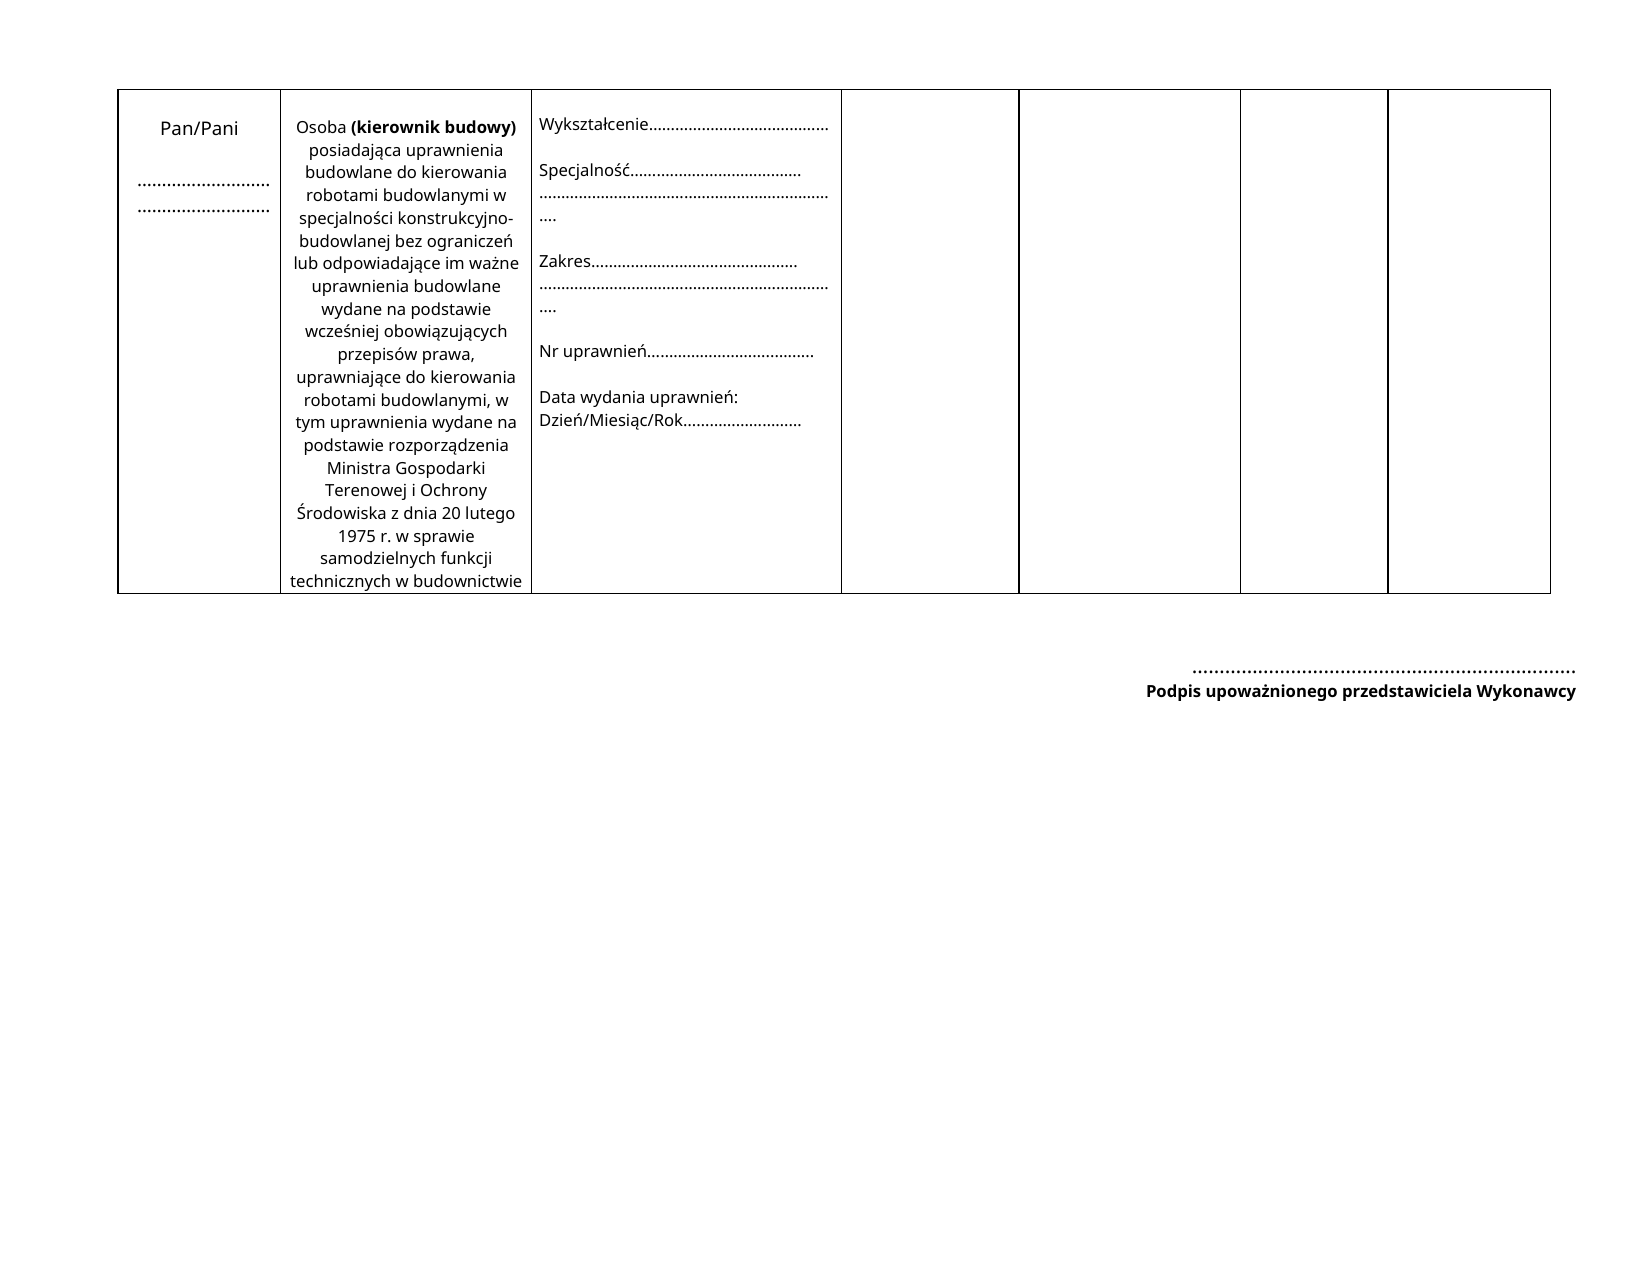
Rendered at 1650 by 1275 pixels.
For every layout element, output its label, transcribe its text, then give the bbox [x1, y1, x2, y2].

table_cell Osoba (kierownik budowy) posiadająca uprawnienia budowlane do kierowania robotami budowlanymi w specjalności konstrukcyjno-budowlanej bez ograniczeń lub odpowiadające im ważne uprawnienia budowlane wydane na podstawie wcześniej obowiązujących przepisów prawa, uprawniające do kierowania robotami budowlanymi, w tym uprawnienia wydane na podstawie rozporządzenia Ministra Gospodarki Terenowej i Ochrony Środowiska z dnia 20 lutego 1975 r. w sprawie samodzielnych funkcji technicznych w budownictwie [281, 90, 531, 593]
table_cell Pan/Pani ……………………………………………… [119, 90, 280, 593]
table_cell [1241, 90, 1387, 593]
text Podpis upoważnionego przedstawiciela Wykonawcy [177, 679, 1576, 702]
table_cell [1020, 90, 1240, 593]
table_cell [1389, 90, 1550, 593]
table_cell [842, 90, 1018, 593]
table_cell Wykształcenie………………………..………… Specjalność………..……………………….……………………………………………………………. Zakres………………...……...……………..……………………………………………………………. Nr uprawnień………………………..…...... Data wydania uprawnień: Dzień/Miesiąc/Rok……………………… [532, 90, 841, 593]
text ……………………………………………………………. [177, 651, 1576, 679]
